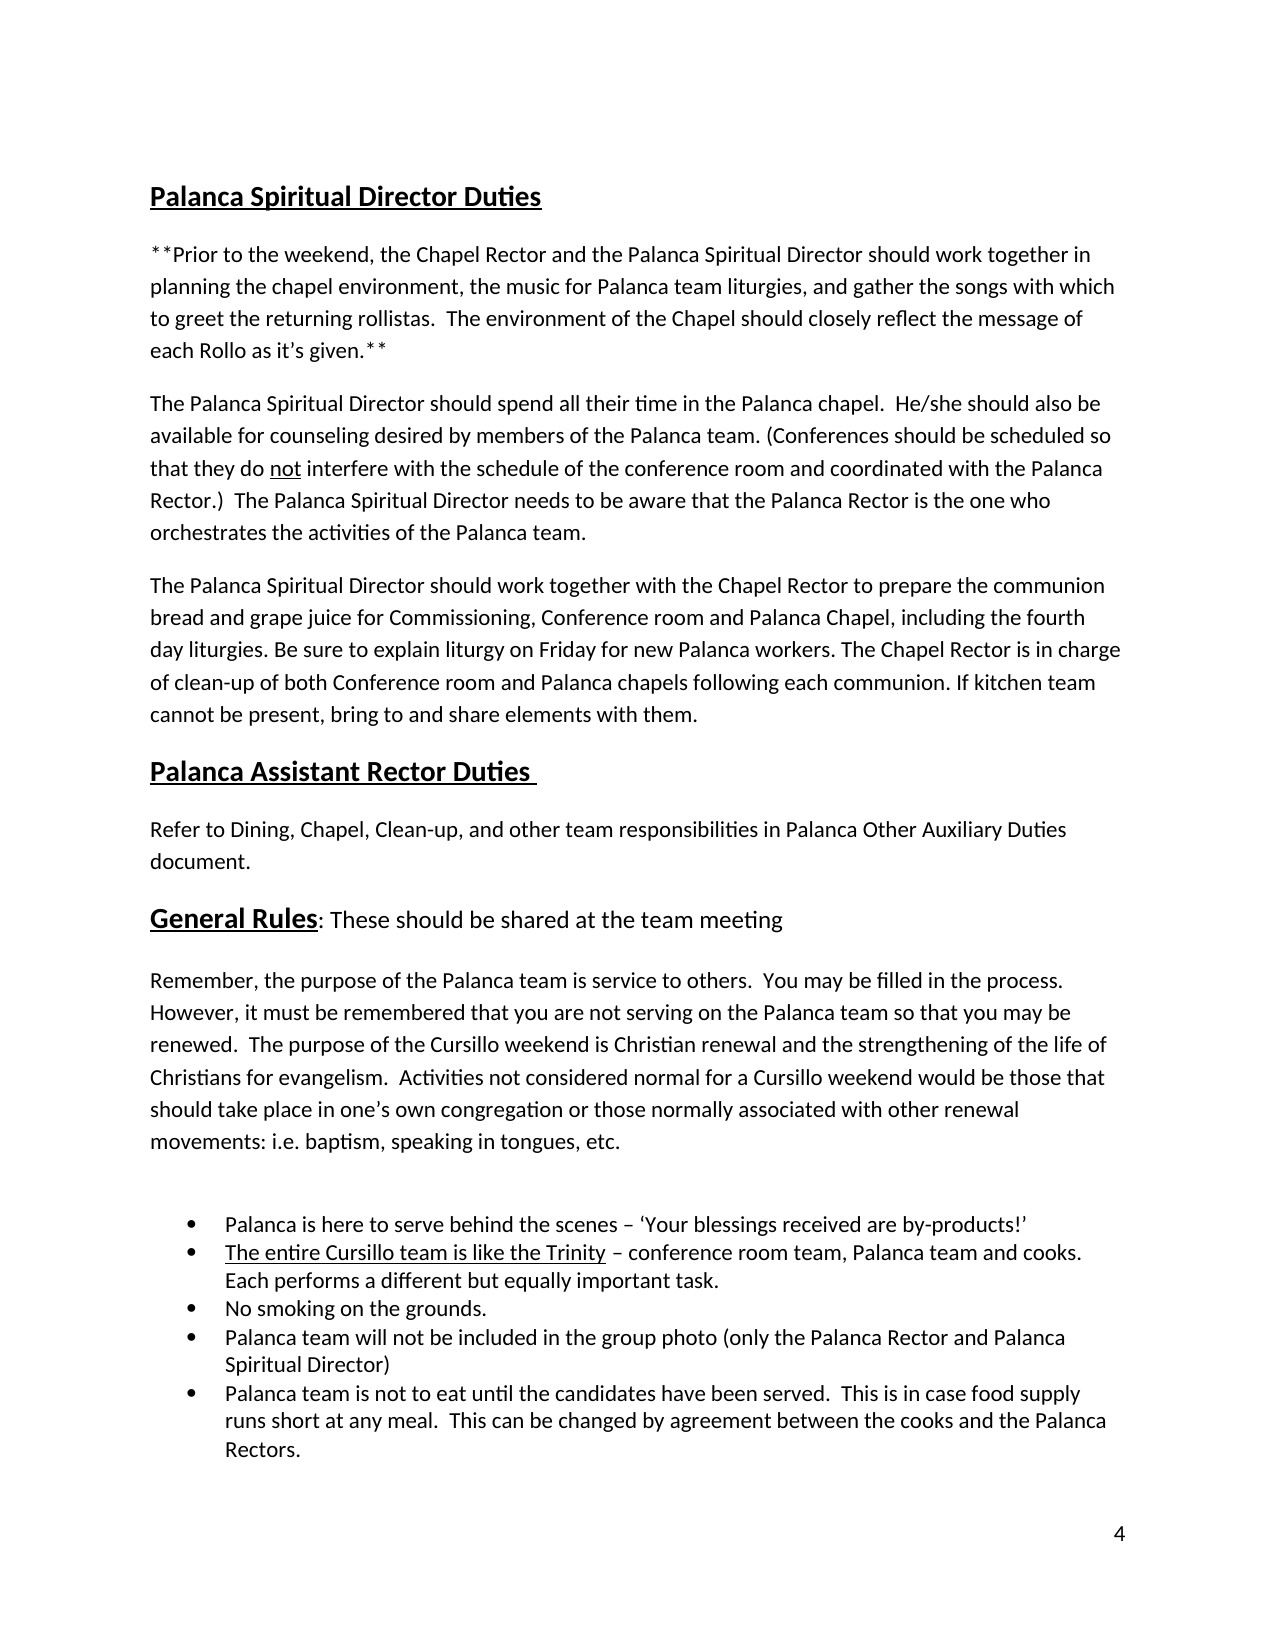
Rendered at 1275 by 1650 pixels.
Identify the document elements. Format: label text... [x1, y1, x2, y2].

text The Palanca Spiritual Director should spend all their time in the Palanca chapel. He/she should also be available for counseling desired by members of the Palanca team. (Conferences should be scheduled so that they do not interfere with the schedule of the conference room and coordinated with the Palanca Rector.) The Palanca Spiritual Director needs to be aware that the Palanca Rector is the one who orchestrates the activities of the Palanca team. [150, 389, 1125, 546]
text Palanca Assistant Rector Duties [150, 753, 1125, 788]
text Refer to Dining, Chapel, Clean-up, and other team responsibilities in Palanca Other Auxiliary Duties document. [150, 815, 1125, 875]
text Palanca Spiritual Director Duties [150, 178, 1125, 214]
list Palanca team is not to eat until the candidates have been served. This is in case food supply runs short at any meal. This can be changed by agreement between the cooks and the Palanca Rectors. [187, 1379, 1125, 1463]
list Palanca team will not be included in the group photo (only the Palanca Rector and Palanca Spiritual Director) [187, 1323, 1125, 1379]
list The entire Cursillo team is like the Trinity – conference room team, Palanca team and cooks. Each performs a different but equally important task. [187, 1238, 1125, 1294]
text General Rules: These should be shared at the team meeting [150, 900, 1125, 936]
text Remember, the purpose of the Palanca team is service to others. You may be filled in the process. However, it must be remembered that you are not serving on the Palanca team so that you may be renewed. The purpose of the Cursillo weekend is Christian renewal and the strengthening of the life of Christians for evangelism. Activities not considered normal for a Cursillo weekend would be those that should take place in one’s own congregation or those normally associated with other renewal movements: i.e. baptism, speaking in tongues, etc. [150, 966, 1125, 1155]
text The Palanca Spiritual Director should work together with the Chapel Rector to prepare the communion bread and grape juice for Commissioning, Conference room and Palanca Chapel, including the fourth day liturgies. Be sure to explain liturgy on Friday for new Palanca workers. The Chapel Rector is in charge of clean-up of both Conference room and Palanca chapels following each communion. If kitchen team cannot be present, bring to and share elements with them. [150, 571, 1125, 728]
text **Prior to the weekend, the Chapel Rector and the Palanca Spiritual Director should work together in planning the chapel environment, the music for Palanca team liturgies, and gather the songs with which to greet the returning rollistas. The environment of the Chapel should closely reflect the message of each Rollo as it’s given.** [150, 240, 1125, 364]
list Palanca is here to serve behind the scenes – ‘Your blessings received are by-products!’ [187, 1211, 1125, 1238]
list No smoking on the grounds. [187, 1294, 1125, 1323]
